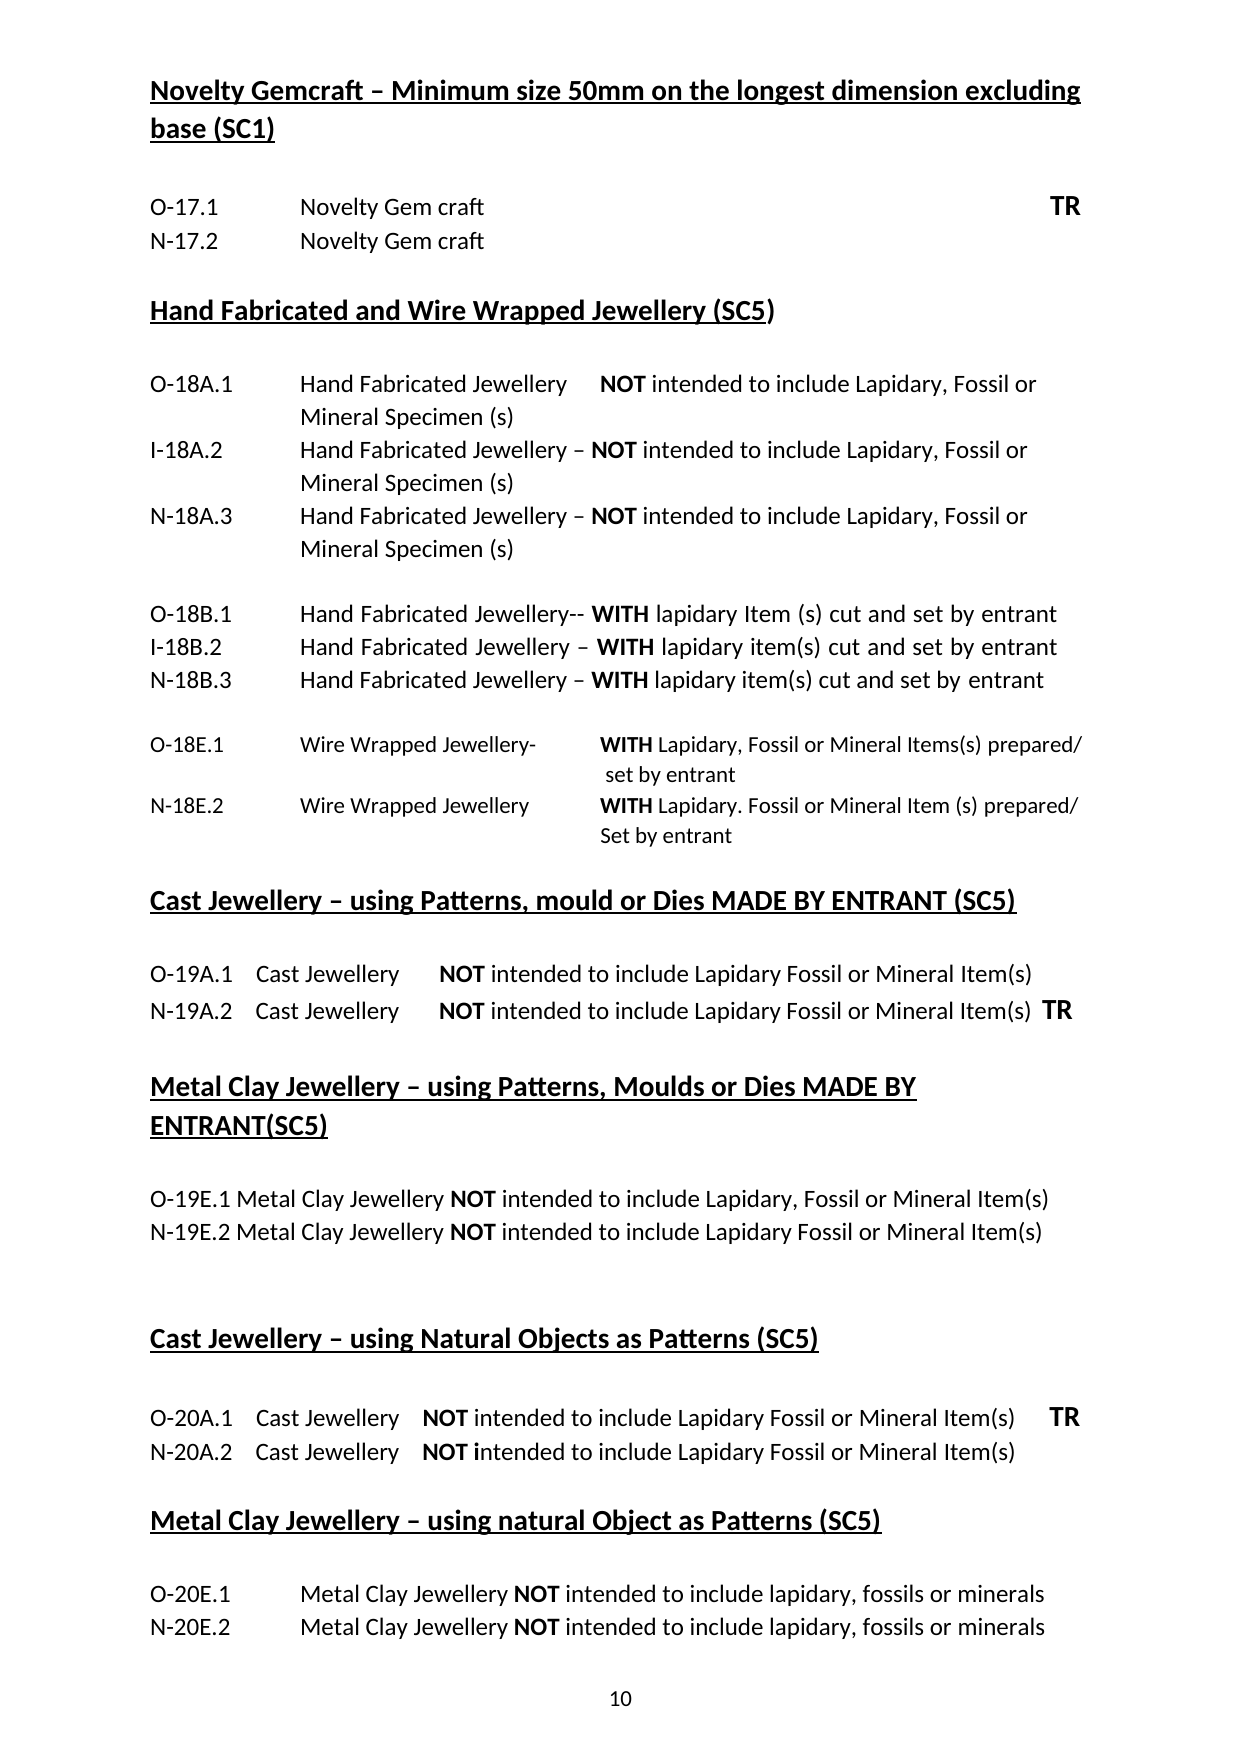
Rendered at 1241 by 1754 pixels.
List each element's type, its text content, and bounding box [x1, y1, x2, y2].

text N-18A.3 Hand Fabricated Jewellery – NOT intended to include Lapidary, Fossil or Mineral Specimen (s) [150, 500, 1043, 563]
text N-18E.2 Wire Wrapped Jewellery WITH Lapidary. Fossil or Mineral Item (s) prepared/ [126, 791, 1103, 819]
text O-19A.1 Cast Jewellery NOT intended to include Lapidary Fossil or Mineral Item(s) [150, 958, 1103, 989]
subtitle Metal Clay Jewellery – using Patterns, Moulds or Dies MADE BY ENTRANT(SC5) [150, 1068, 919, 1142]
text O-17.1 Novelty Gem craft TR [150, 187, 1103, 223]
subtitle Hand Fabricated and Wire Wrapped Jewellery (SC5) [150, 292, 1103, 327]
text O-19E.1 Metal Clay Jewellery NOT intended to include Lapidary, Fossil or Mineral Item(s) N-19E.2 Metal Clay Jewellery NOT intended to include Lapidary Fossil or Mineral Item(s) [150, 1183, 1062, 1247]
text O-20A.1 Cast Jewellery NOT intended to include Lapidary Fossil or Mineral Item(s) TR [150, 1398, 1103, 1433]
text Set by entrant [229, 821, 1103, 849]
text O-18B.1 Hand Fabricated Jewellery-- WITH lapidary Item (s) cut and set by entrant I-18B.2 Hand Fabricated Jewellery – WITH lapidary item(s) cut and set by entrant N-18B.3 Hand Fabricated Jewellery – WITH lapidary item(s) cut and set by entrant [150, 598, 1058, 695]
text N-17.2 Novelty Gem craft [150, 225, 1103, 256]
text O-18A.1 Hand Fabricated Jewellery NOT intended to include Lapidary, Fossil or Mineral Specimen (s) [150, 368, 1037, 432]
subtitle Cast Jewellery – using Patterns, mould or Dies MADE BY ENTRANT (SC5) [150, 882, 1103, 917]
text N-19A.2 Cast Jewellery NOT intended to include Lapidary Fossil or Mineral Item(s) TR [150, 991, 1103, 1027]
text O-18E.1 Wire Wrapped Jewellery- WITH Lapidary, Fossil or Mineral Items(s) prepared/ [129, 730, 1103, 758]
text I-18A.2 Hand Fabricated Jewellery – NOT intended to include Lapidary, Fossil or Mineral Specimen (s) [150, 434, 1035, 498]
subtitle Metal Clay Jewellery – using natural Object as Patterns (SC5) [150, 1502, 1103, 1538]
text N-20A.2 Cast Jewellery NOT intended to include Lapidary Fossil or Mineral Item(s) [150, 1436, 1103, 1466]
text set by entrant [238, 760, 1103, 788]
subtitle Novelty Gemcraft – Minimum size 50mm on the longest dimension excluding base (SC1) [150, 72, 1083, 146]
text O-20E.1 Metal Clay Jewellery NOT intended to include lapidary, fossils or minerals N-20E.2 Metal Clay Jewellery NOT intended to include lapidary, fossils or minerals [150, 1578, 1046, 1642]
subtitle Cast Jewellery – using Natural Objects as Patterns (SC5) [150, 1321, 1103, 1356]
